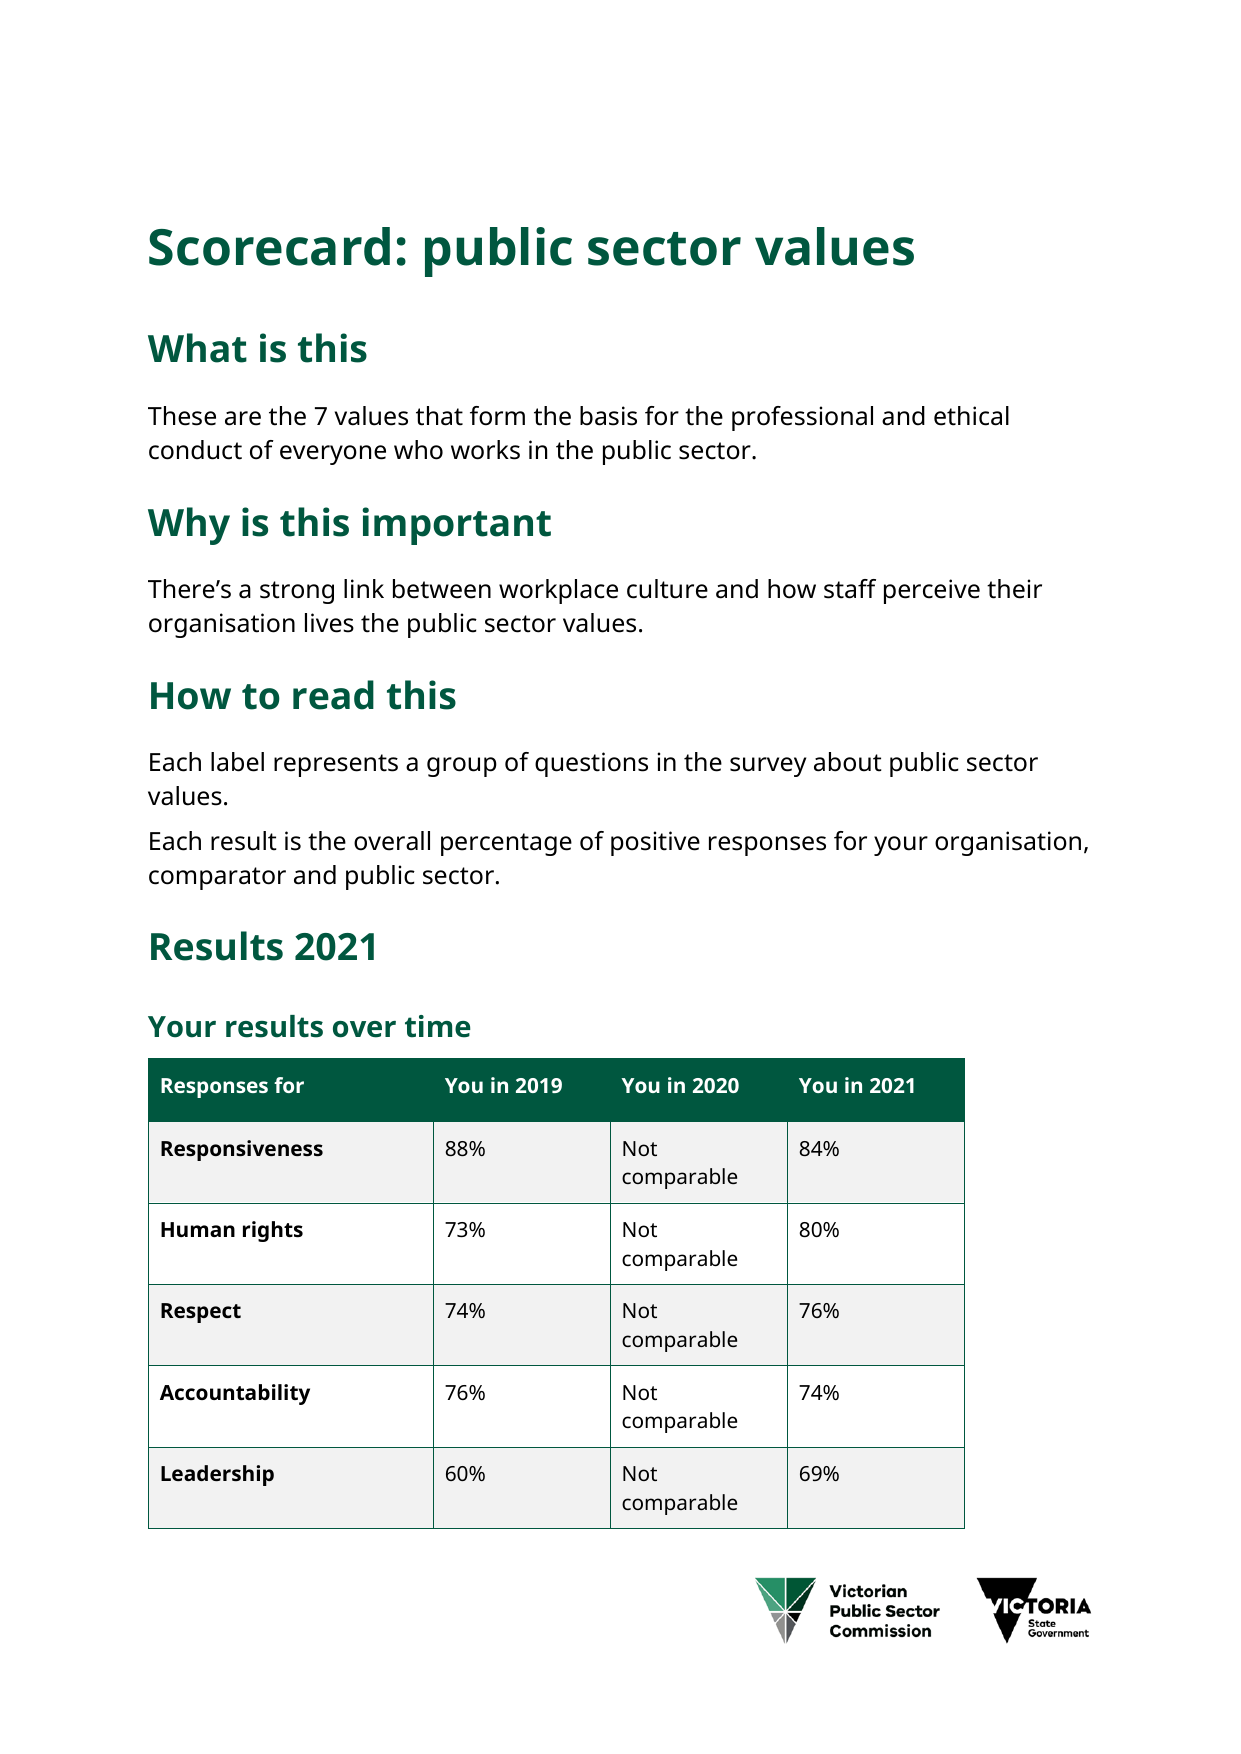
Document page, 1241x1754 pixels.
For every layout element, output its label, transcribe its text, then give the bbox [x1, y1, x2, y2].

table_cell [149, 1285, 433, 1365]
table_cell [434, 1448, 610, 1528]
text Each label represents a group of questions in the survey about public sector values. [148, 745, 1092, 813]
picture [754, 1577, 1093, 1645]
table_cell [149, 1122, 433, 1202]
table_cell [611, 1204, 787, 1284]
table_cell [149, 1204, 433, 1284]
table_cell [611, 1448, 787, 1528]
subtitle Scorecard: public sector values [148, 212, 1092, 280]
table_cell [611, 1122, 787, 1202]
subtitle Results 2021 [148, 921, 1092, 972]
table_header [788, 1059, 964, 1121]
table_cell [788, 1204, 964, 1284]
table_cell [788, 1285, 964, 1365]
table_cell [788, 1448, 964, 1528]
text These are the 7 values that form the basis for the professional and ethical conduct of everyone who works in the public sector. [148, 398, 1092, 467]
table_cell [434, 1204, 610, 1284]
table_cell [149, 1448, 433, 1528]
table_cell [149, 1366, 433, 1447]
subtitle What is this [148, 323, 1092, 374]
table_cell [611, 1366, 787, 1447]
subtitle How to read this [148, 669, 1092, 720]
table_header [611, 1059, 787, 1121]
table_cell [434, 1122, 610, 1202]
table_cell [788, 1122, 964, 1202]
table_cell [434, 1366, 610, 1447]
subtitle Why is this important [148, 496, 1092, 547]
text There’s a strong link between workplace culture and how staff perceive their organisation lives the public sector values. [148, 572, 1092, 640]
text Each result is the overall percentage of positive responses for your organisation, comparator and public sector. [148, 823, 1092, 891]
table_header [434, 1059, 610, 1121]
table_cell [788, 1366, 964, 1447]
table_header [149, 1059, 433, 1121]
subtitle Your results over time [148, 1007, 1092, 1046]
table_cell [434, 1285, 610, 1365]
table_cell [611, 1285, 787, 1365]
